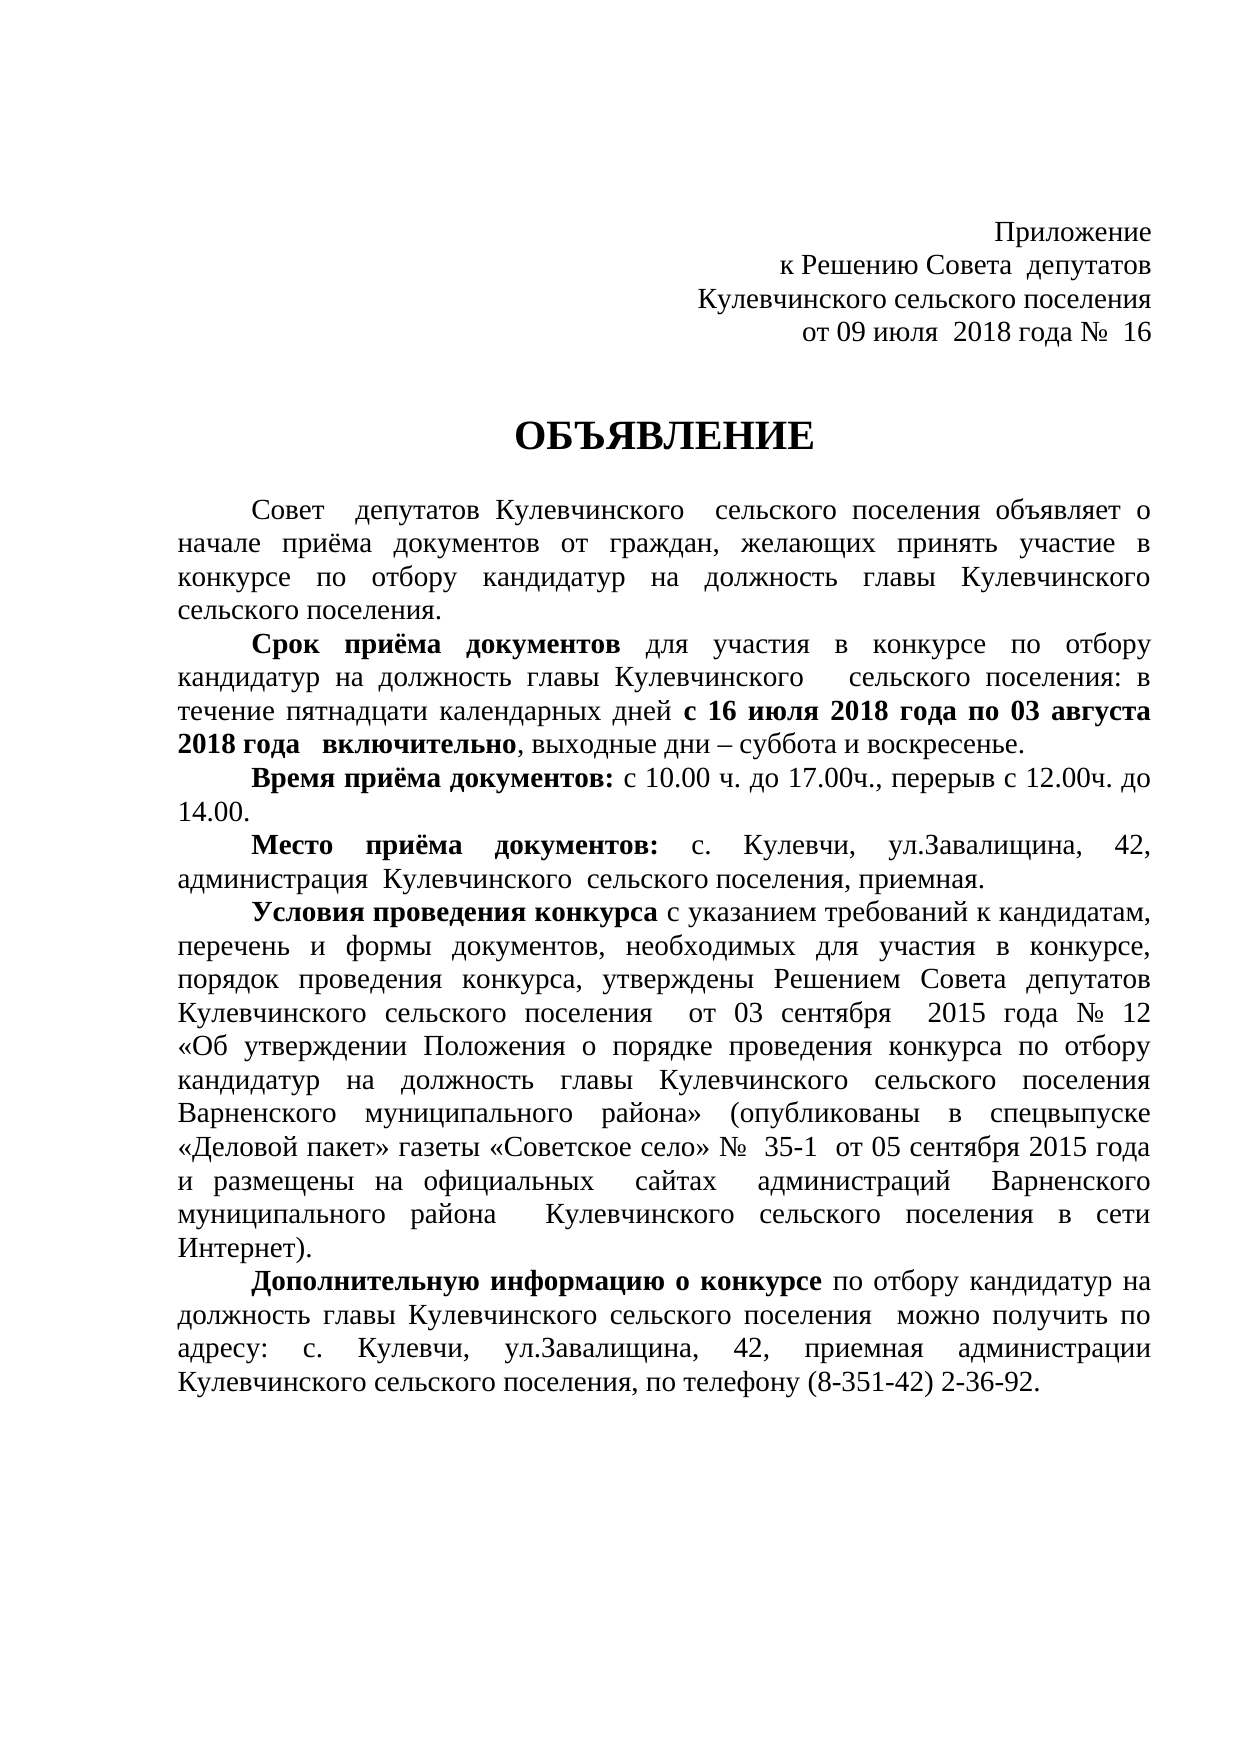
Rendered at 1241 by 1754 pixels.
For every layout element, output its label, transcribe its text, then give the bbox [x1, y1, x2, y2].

text Место приёма документов: с. Кулевчи, ул.Завалищина, 42, администрация Кулевчинского сельского поселения, приемная. [177, 827, 1152, 894]
text Совет депутатов Кулевчинского сельского поселения объявляет о начале приёма документов от граждан, желающих принять участие в конкурсе по отбору кандидатур на должность главы Кулевчинского сельского поселения. [177, 492, 1152, 626]
text Условия проведения конкурса с указанием требований к кандидатам, перечень и формы документов, необходимых для участия в конкурсе, порядок проведения конкурса, утверждены Решением Совета депутатов Кулевчинского сельского поселения от 03 сентября 2015 года № 12 «Об утверждении Положения о порядке проведения конкурса по отбору кандидатур на должность главы Кулевчинского сельского поселения Варненского муниципального района» (опубликованы в спецвыпуске «Деловой пакет» газеты «Советское село» № 35-1 от 05 сентября 2015 года и размещены на официальных сайтах администраций Варненского муниципального района Кулевчинского сельского поселения в сети Интернет). [177, 894, 1152, 1263]
text ОБЪЯВЛЕНИЕ [177, 410, 1152, 458]
text Кулевчинского сельского поселения [177, 281, 1152, 314]
text Приложение [177, 214, 1152, 247]
text Срок приёма документов для участия в конкурсе по отбору кандидатур на должность главы Кулевчинского сельского поселения: в течение пятнадцати календарных дней с 16 июля 2018 года по 03 августа 2018 года включительно, выходные дни – суббота и воскресенье. [177, 626, 1152, 760]
text Дополнительную информацию о конкурсе по отбору кандидатур на должность главы Кулевчинского сельского поселения можно получить по адресу: с. Кулевчи, ул.Завалищина, 42, приемная администрации Кулевчинского сельского поселения, по телефону (8-351-42) 2-36-92. [177, 1263, 1152, 1397]
text к Решению Совета депутатов [177, 247, 1152, 281]
text от 09 июля 2018 года № 16 [177, 314, 1152, 348]
text Время приёма документов: с 10.00 ч. до 17.00ч., перерыв с 12.00ч. до 14.00. [177, 760, 1152, 827]
